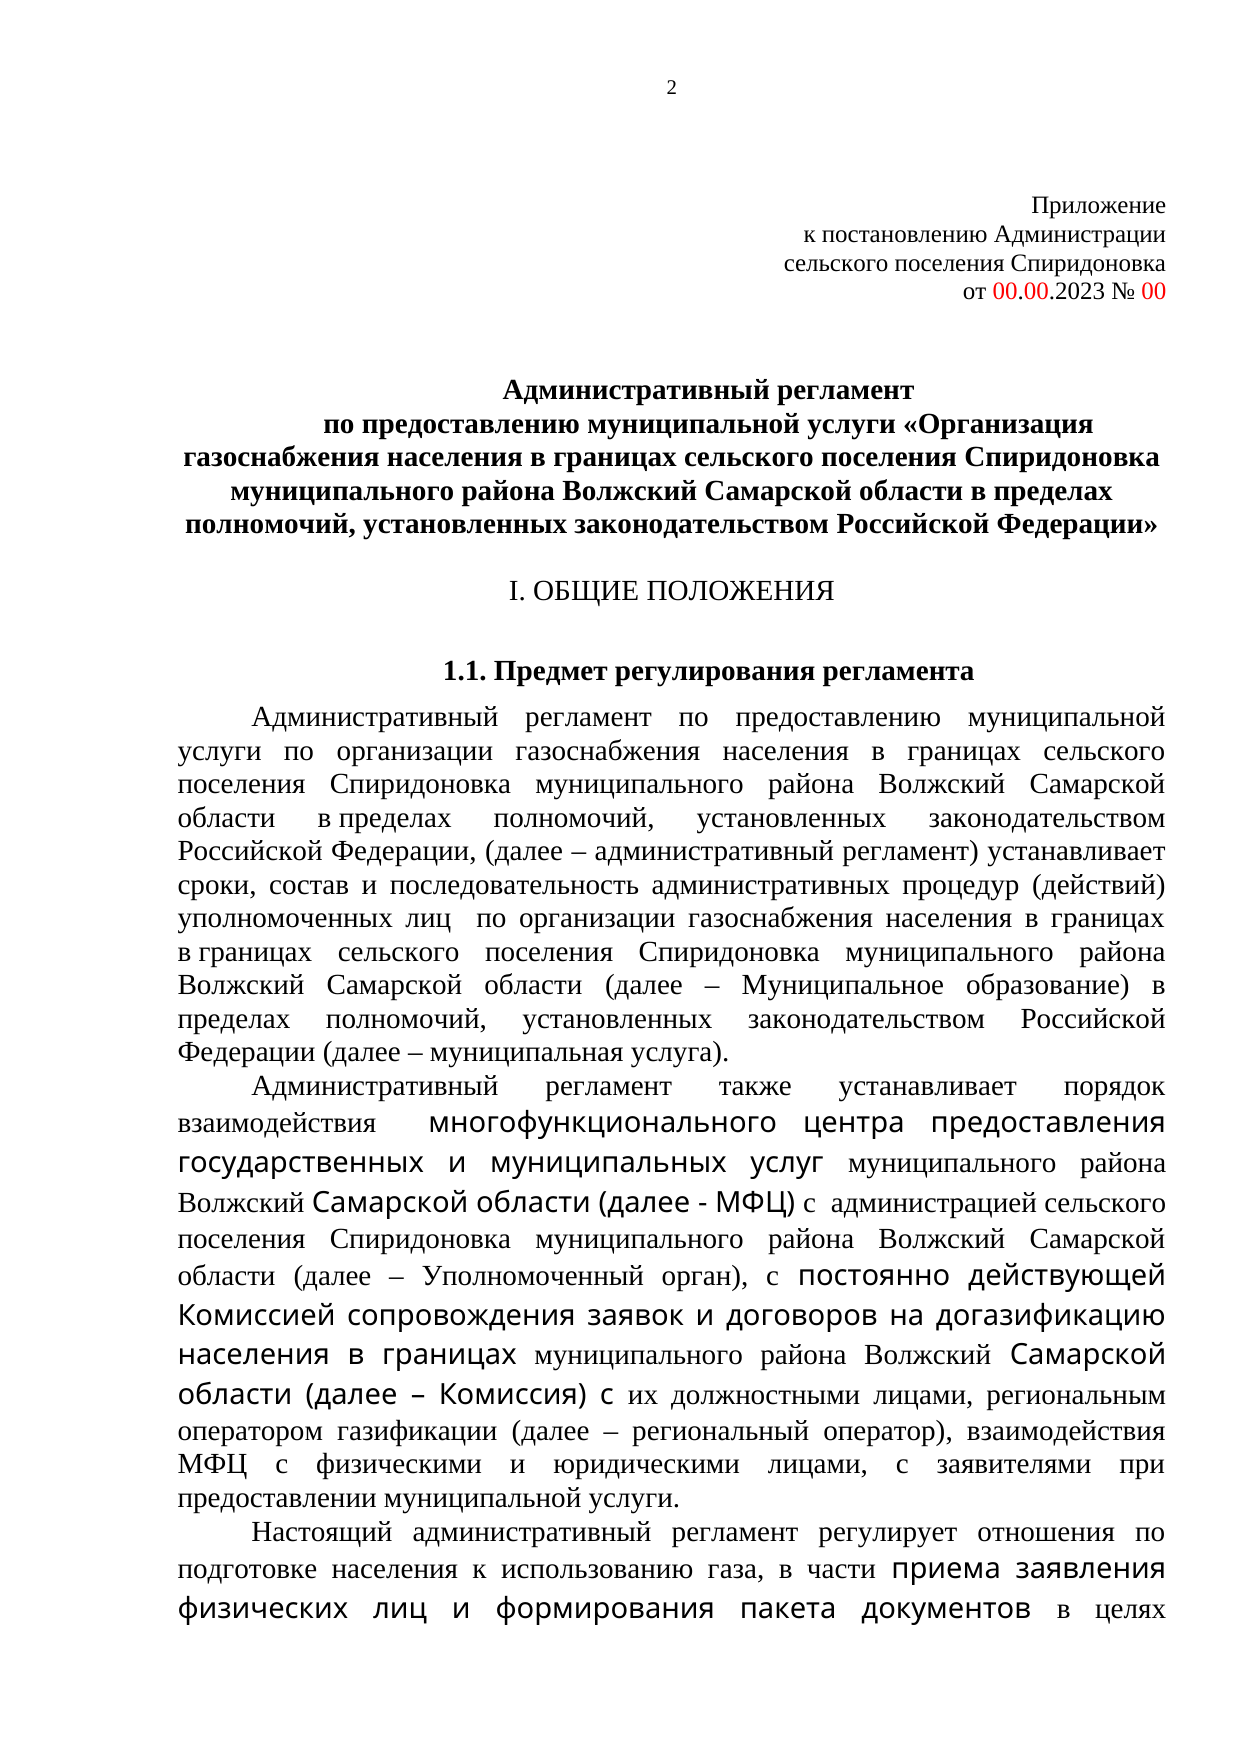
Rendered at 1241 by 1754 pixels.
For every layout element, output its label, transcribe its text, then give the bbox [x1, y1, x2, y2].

text I. ОБЩИЕ ПОЛОЖЕНИЯ [177, 573, 1166, 607]
text Административный регламент по предоставлению муниципальной услуги по организации газоснабжения населения в границах сельского поселения Спиридоновка муниципального района Волжский Самарской области в пределах полномочий, установленных законодательством Российской Федерации, (далее – административный регламент) устанавливает сроки, состав и последовательность административных процедур (действий) уполномоченных лиц по организации газоснабжения населения в границах в границах сельского поселения Спиридоновка муниципального района Волжский Самарской области (далее – Муниципальное образование) в пределах полномочий, установленных законодательством Российской Федерации (далее – муниципальная услуга). [177, 699, 1166, 1068]
text Административный регламент также устанавливает порядок взаимодействия многофункционального центра предоставления государственных и муниципальных услуг муниципального района Волжский Самарской области (далее - МФЦ) с администрацией сельского поселения Спиридоновка муниципального района Волжский Самарской области (далее – Уполномоченный орган), с постоянно действующей Комиссией сопровождения заявок и договоров на догазификацию населения в границах муниципального района Волжский Самарской области (далее – Комиссия) с их должностными лицами, региональным оператором газификации (далее – региональный оператор), взаимодействия МФЦ с физическими и юридическими лицами, с заявителями при предоставлении муниципальной услуги. [177, 1068, 1166, 1514]
text по предоставлению муниципальной услуги «Организация газоснабжения населения в границах сельского поселения Спиридоновка муниципального района Волжский Самарской области в пределах полномочий, установленных законодательством Российской Федерации» [177, 406, 1166, 540]
text к постановлению Администрации [177, 219, 1166, 248]
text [177, 1514, 1166, 1627]
text от 00.00.2023 № 00 [177, 276, 1166, 305]
text Административный регламент [177, 372, 1166, 406]
text сельского поселения Спиридоновка [177, 248, 1166, 276]
text Приложение [177, 190, 1166, 219]
text 1.1. Предмет регулирования регламента [177, 653, 1166, 687]
